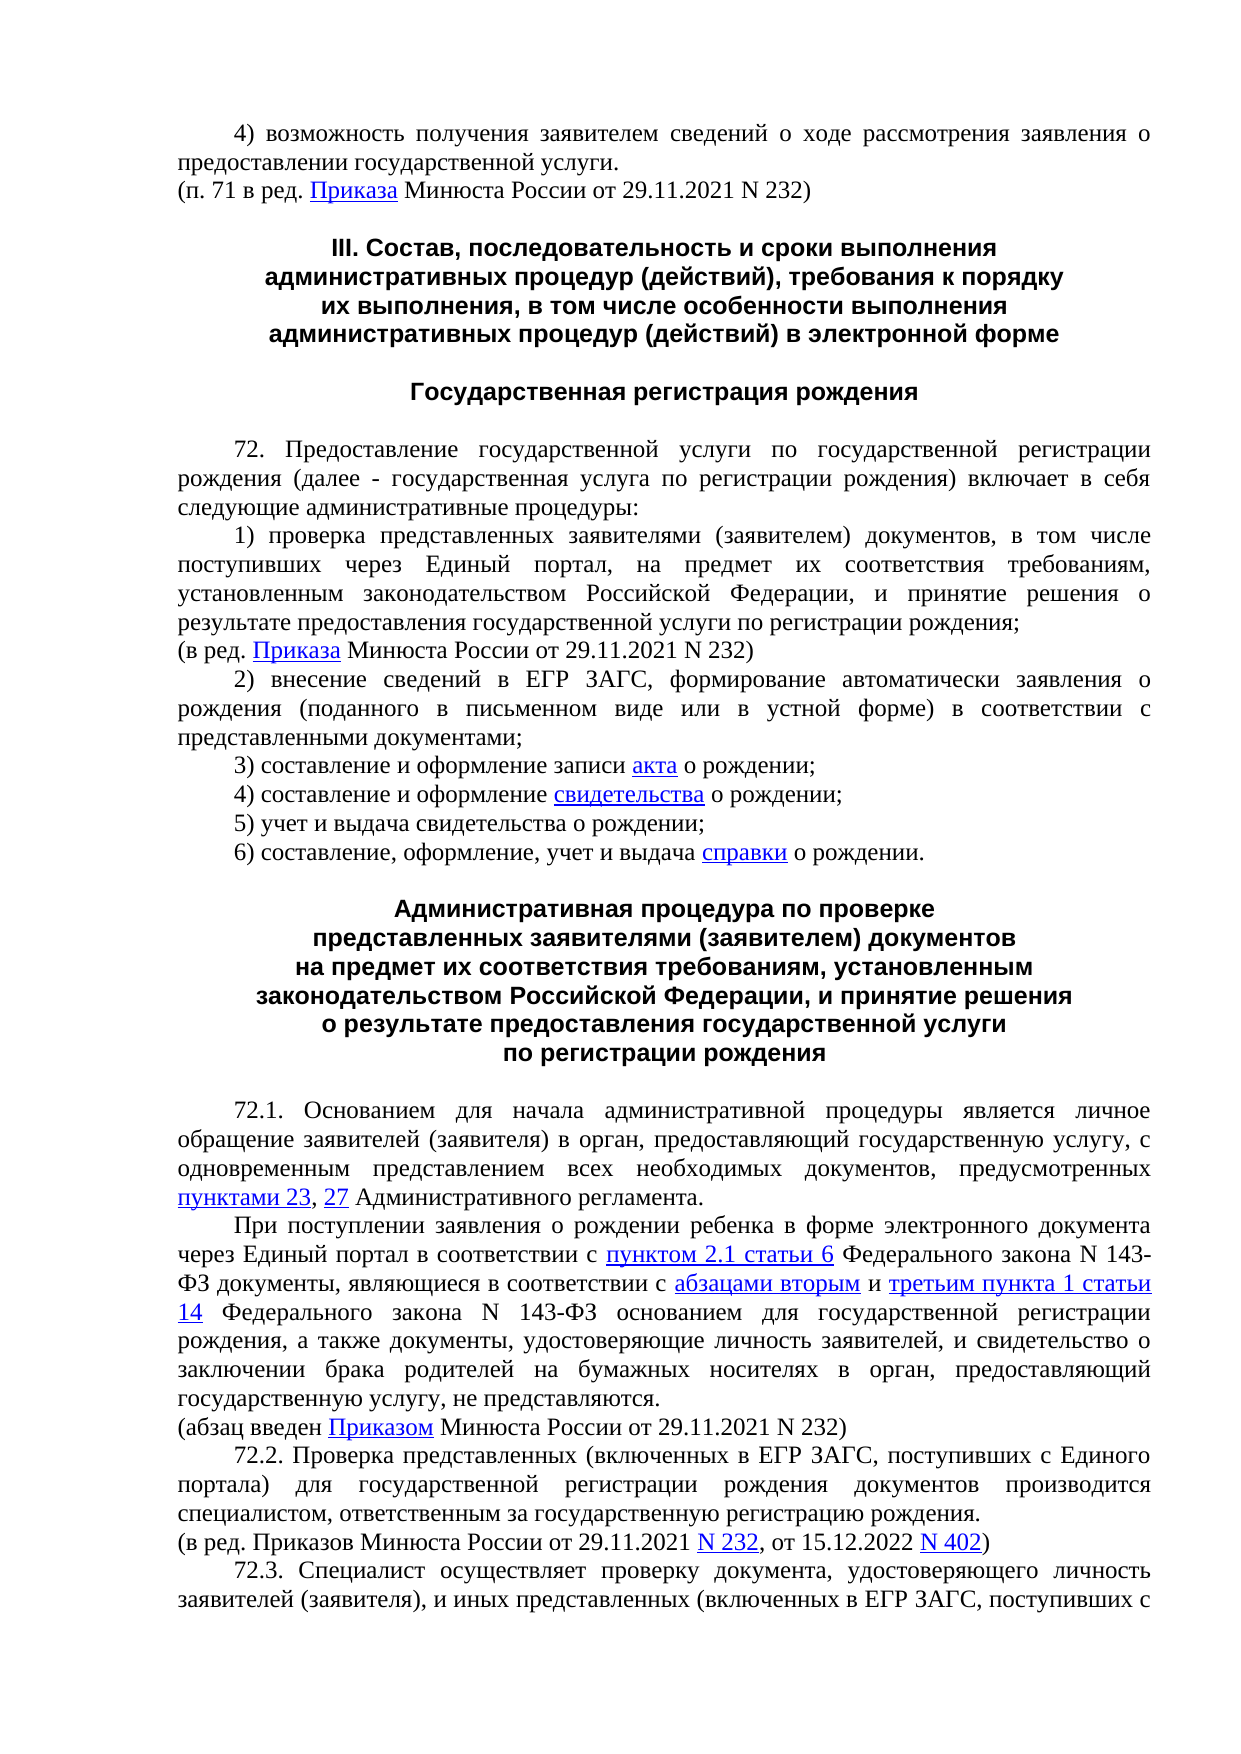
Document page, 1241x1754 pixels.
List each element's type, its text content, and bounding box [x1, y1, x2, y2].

text III. Состав, последовательность и сроки выполнения [177, 233, 1152, 262]
text законодательством Российской Федерации, и принятие решения [177, 981, 1152, 1009]
text 3) составление и оформление записи акта о рождении; [177, 751, 1152, 779]
text 72.2. Проверка представленных (включенных в ЕГР ЗАГС, поступивших с Единого портала) для государственной регистрации рождения документов производится специалистом, ответственным за государственную регистрацию рождения. [177, 1441, 1152, 1527]
text 4) составление и оформление свидетельства о рождении; [177, 779, 1152, 808]
text Административная процедура по проверке [177, 894, 1152, 923]
text о результате предоставления государственной услуги [177, 1009, 1152, 1038]
text При поступлении заявления о рождении ребенка в форме электронного документа через Единый портал в соответствии с пунктом 2.1 статьи 6 Федерального закона N 143-ФЗ документы, являющиеся в соответствии с абзацами вторым и третьим пункта 1 статьи 14 Федерального закона N 143-ФЗ основанием для государственной регистрации рождения, а также документы, удостоверяющие личность заявителей, и свидетельство о заключении брака родителей на бумажных носителях в орган, предоставляющий государственную услугу, не представляются. [177, 1211, 1152, 1412]
text 1) проверка представленных заявителями (заявителем) документов, в том числе поступивших через Единый портал, на предмет их соответствия требованиям, установленным законодательством Российской Федерации, и принятие решения о результате предоставления государственной услуги по регистрации рождения; [177, 521, 1152, 636]
text 72.1. Основанием для начала административной процедуры является личное обращение заявителей (заявителя) в орган, предоставляющий государственную услугу, с одновременным представлением всех необходимых документов, предусмотренных пунктами 23, 27 Административного регламента. [177, 1096, 1152, 1211]
text 72. Предоставление государственной услуги по государственной регистрации рождения (далее - государственная услуга по регистрации рождения) включает в себя следующие административные процедуры: [177, 434, 1152, 521]
text 2) внесение сведений в ЕГР ЗАГС, формирование автоматически заявления о рождения (поданного в письменном виде или в устной форме) в соответствии с представленными документами; [177, 664, 1152, 751]
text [177, 1556, 1152, 1613]
text (в ред. Приказов Минюста России от 29.11.2021 N 232, от 15.12.2022 N 402) [177, 1527, 1152, 1556]
text (п. 71 в ред. Приказа Минюста России от 29.11.2021 N 232) [177, 176, 1152, 204]
text Государственная регистрация рождения [177, 377, 1152, 406]
text 6) составление, оформление, учет и выдача справки о рождении. [177, 837, 1152, 866]
text 5) учет и выдача свидетельства о рождении; [177, 808, 1152, 837]
text административных процедур (действий) в электронной форме [177, 319, 1152, 348]
text (в ред. Приказа Минюста России от 29.11.2021 N 232) [177, 636, 1152, 664]
text административных процедур (действий), требования к порядку [177, 262, 1152, 291]
text представленных заявителями (заявителем) документов [177, 923, 1152, 952]
text на предмет их соответствия требованиям, установленным [177, 952, 1152, 981]
text их выполнения, в том числе особенности выполнения [177, 291, 1152, 319]
text по регистрации рождения [177, 1038, 1152, 1067]
text 4) возможность получения заявителем сведений о ходе рассмотрения заявления о предоставлении государственной услуги. [177, 118, 1152, 176]
text (абзац введен Приказом Минюста России от 29.11.2021 N 232) [177, 1412, 1152, 1441]
